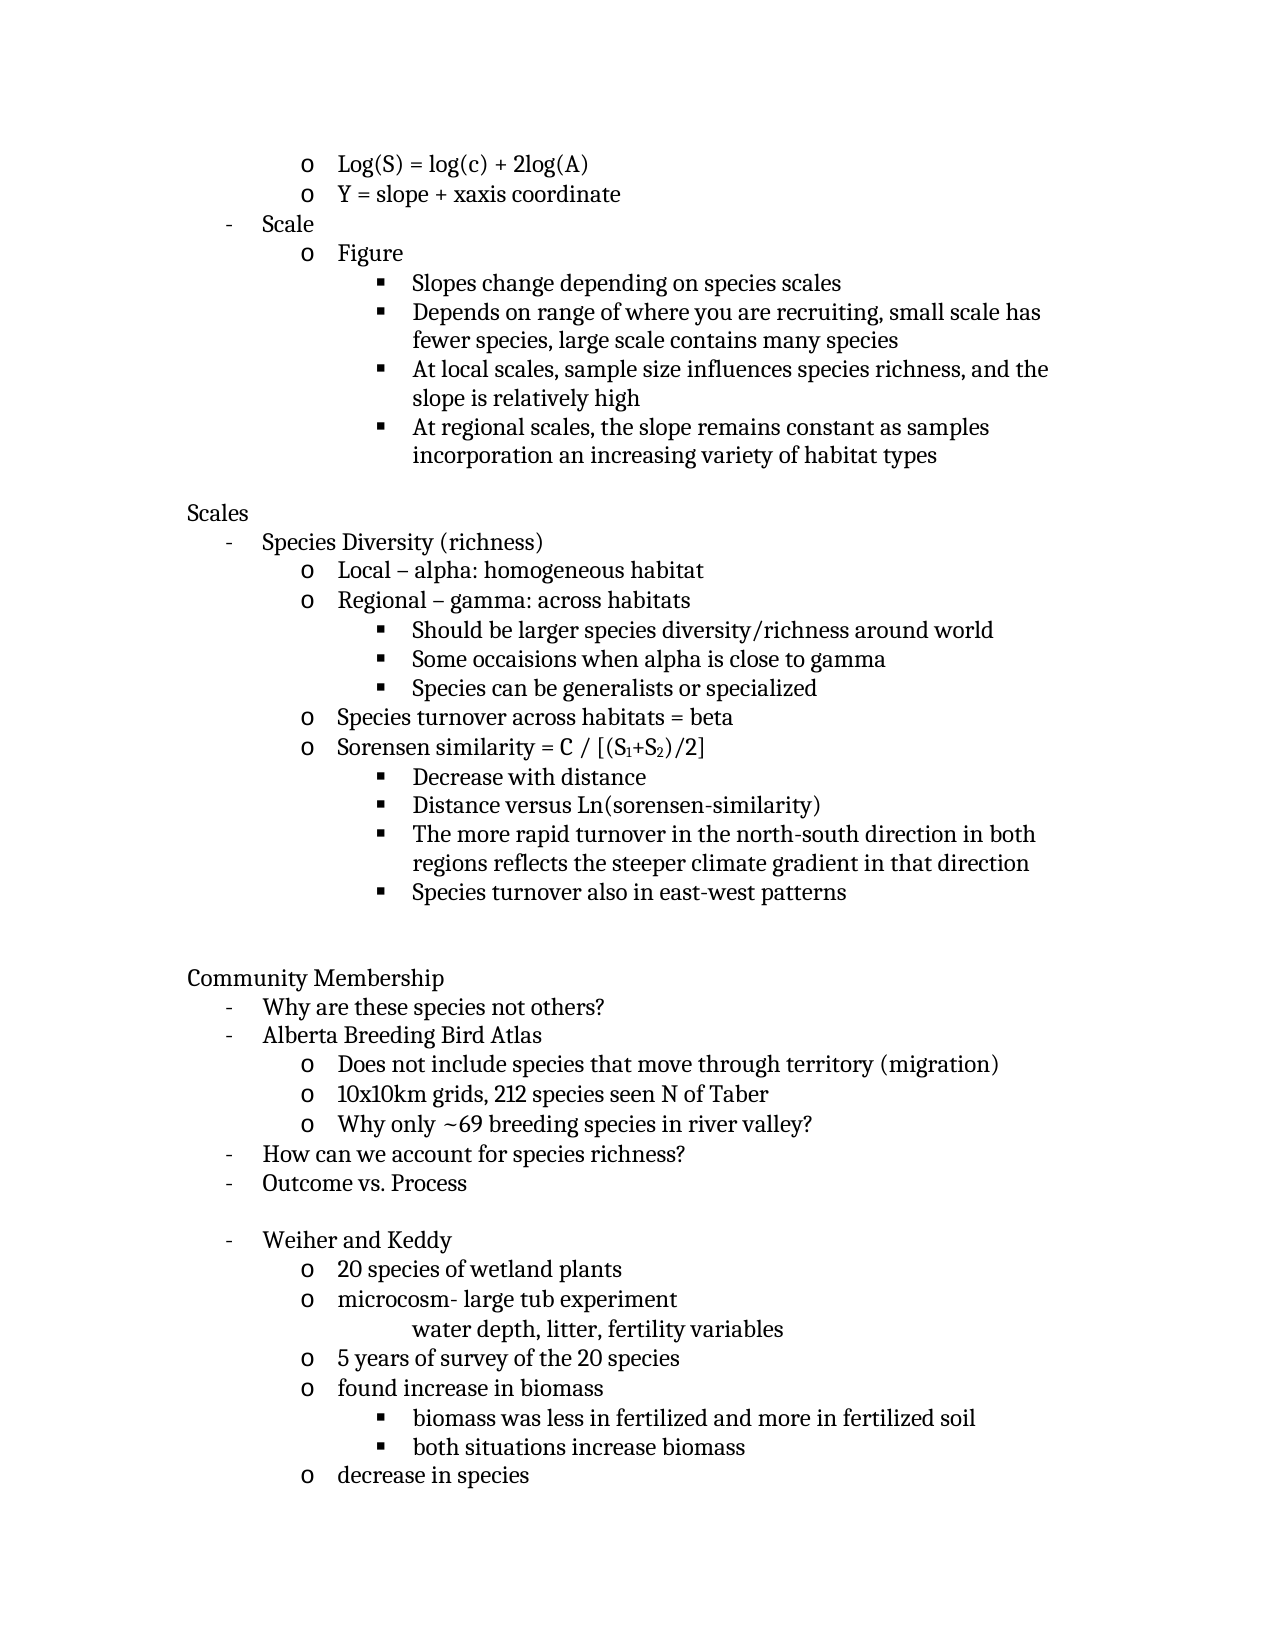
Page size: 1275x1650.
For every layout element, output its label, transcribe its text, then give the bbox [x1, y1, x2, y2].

list Should be larger species diversity/richness around world [375, 616, 1087, 645]
text Scales [187, 499, 1087, 527]
list 5 years of survey of the 20 species [300, 1344, 1087, 1374]
list Why only ~69 breeding species in river valley? [300, 1110, 1087, 1140]
list Alberta Breeding Bird Atlas [225, 1021, 1087, 1050]
list Why are these species not others? [225, 992, 1087, 1021]
list Species can be generalists or specialized [375, 674, 1087, 702]
list Weiher and Keddy [225, 1226, 1087, 1255]
list 20 species of wetland plants [300, 1255, 1087, 1285]
list found increase in biomass [300, 1374, 1087, 1404]
list Figure [300, 239, 1087, 269]
list biomass was less in fertilized and more in fertilized soil [375, 1404, 1087, 1432]
list Log(S) = log(c) + 2log(A) [300, 150, 1087, 180]
list The more rapid turnover in the north-south direction in both regions reflects the steeper climate gradient in that direction [375, 820, 1087, 877]
list Does not include species that move through territory (migration) [300, 1050, 1087, 1080]
list Y = slope + xaxis coordinate [300, 180, 1087, 210]
list Distance versus Ln(sorensen-similarity) [375, 791, 1087, 820]
list Sorensen similarity = C / [(S1+S2)/2] [300, 732, 1087, 762]
list microcosm- large tub experiment [300, 1285, 1087, 1315]
list Species turnover also in east-west patterns [375, 877, 1087, 906]
list water depth, litter, fertility variables [337, 1315, 1087, 1344]
list Slopes change depending on species scales [375, 269, 1087, 297]
list Some occaisions when alpha is close to gamma [375, 645, 1087, 674]
list At local scales, sample size influences species richness, and the slope is relatively high [375, 355, 1087, 412]
text Community Membership [187, 964, 1087, 992]
list At regional scales, the slope remains constant as samples incorporation an increasing variety of habitat types [375, 412, 1087, 470]
list Scale [225, 210, 1087, 239]
list Depends on range of where you are recruiting, small scale has fewer species, large scale contains many species [375, 297, 1087, 355]
list Species turnover across habitats = beta [300, 702, 1087, 732]
list How can we account for species richness? [225, 1140, 1087, 1169]
list 10x10km grids, 212 species seen N of Taber [300, 1080, 1087, 1110]
list Decrease with distance [375, 762, 1087, 791]
list Species Diversity (richness) [225, 527, 1087, 556]
list decrease in species [300, 1461, 1087, 1491]
list both situations increase biomass [375, 1432, 1087, 1461]
list Regional – gamma: across habitats [300, 586, 1087, 616]
list Local – alpha: homogeneous habitat [300, 556, 1087, 586]
list Outcome vs. Process [225, 1169, 1087, 1197]
